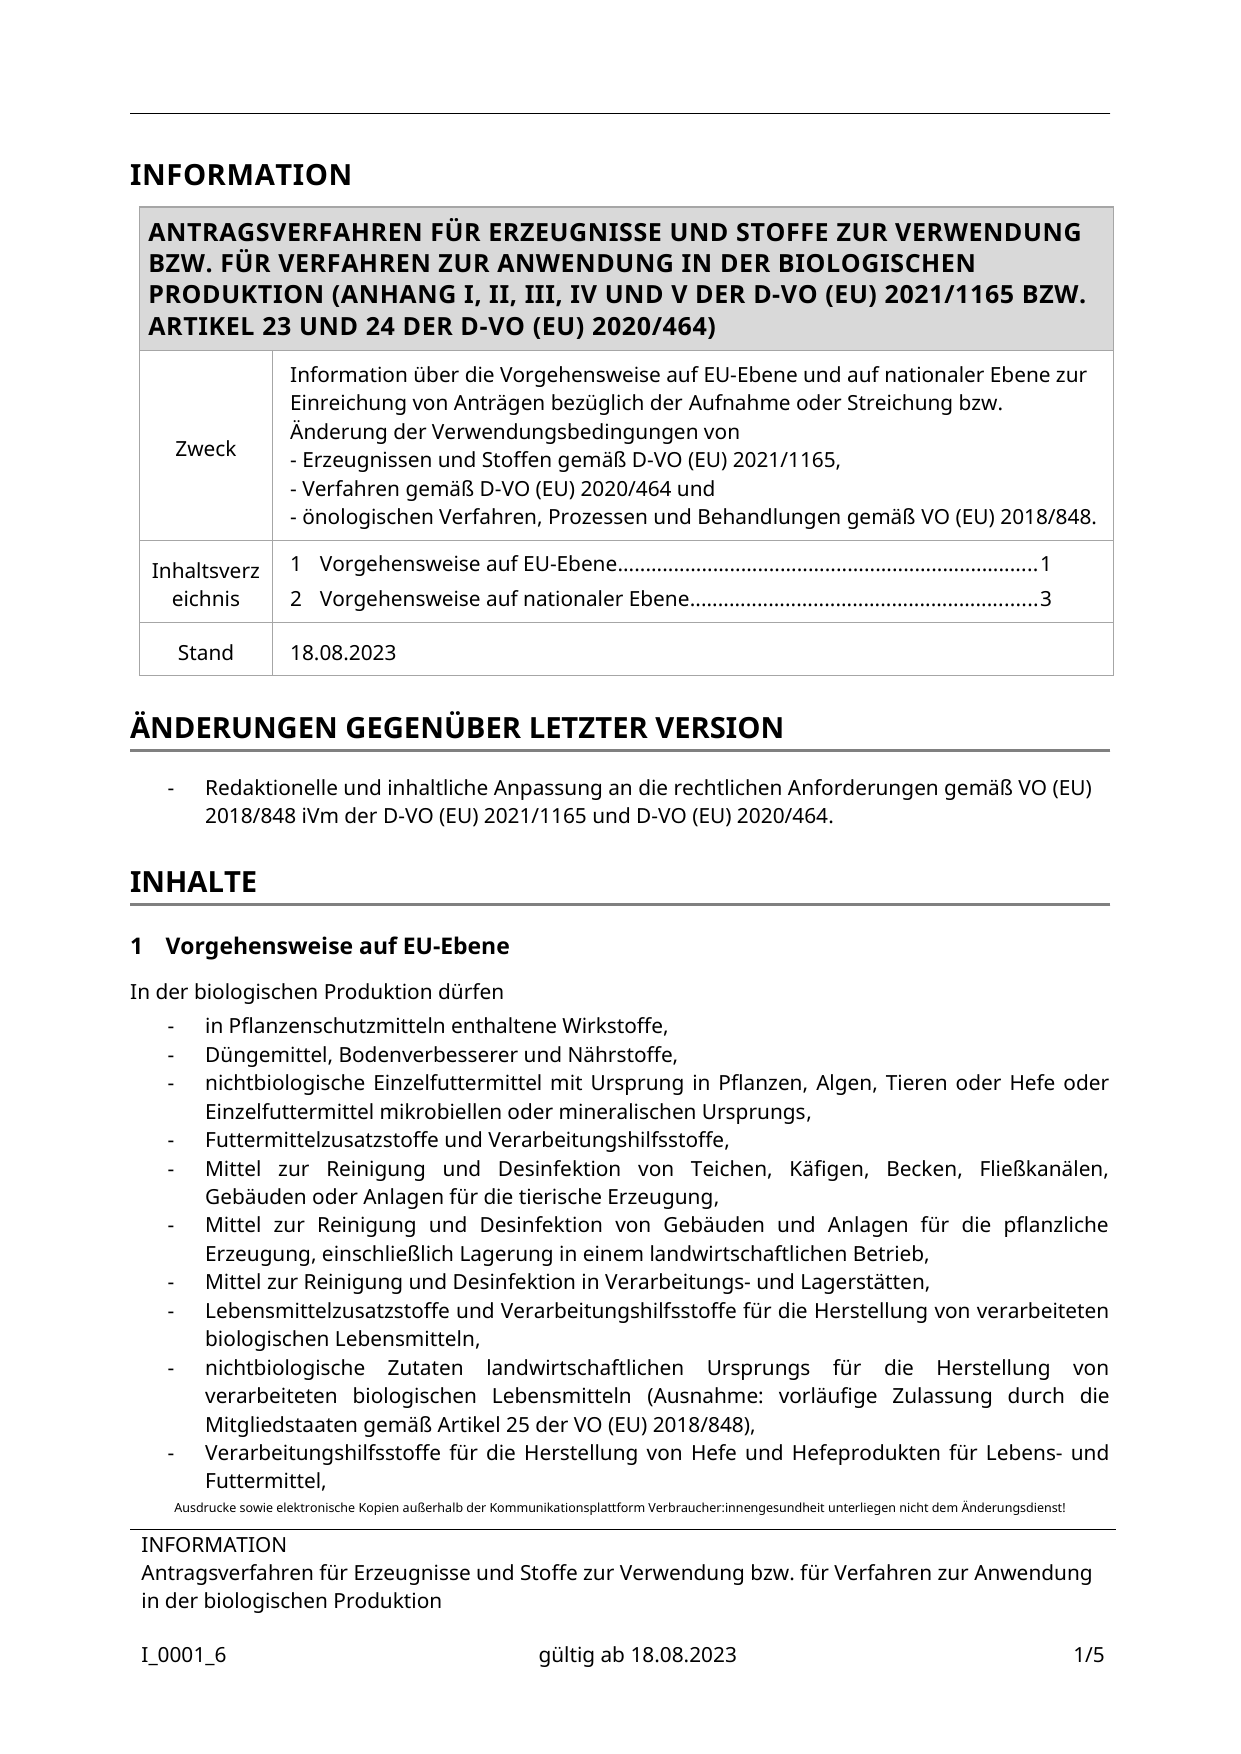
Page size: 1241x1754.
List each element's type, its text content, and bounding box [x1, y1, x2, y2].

list Redaktionelle und inhaltliche Anpassung an die rechtlichen Anforderungen gemäß VO (EU) 2018/848 iVm der D-VO (EU) 2021/1165 und D-VO (EU) 2020/464. [167, 773, 1110, 830]
list Lebensmittelzusatzstoffe und Verarbeitungshilfsstoffe für die Herstellung von verarbeiteten biologischen Lebensmitteln, [167, 1296, 1110, 1353]
table_header ANTRAGSVERFAHREN FÜR ERZEUGNISSE UND STOFFE ZUR VERWENDUNG BZW. FÜR VERFAHREN ZUR ANWENDUNG IN DER BIOLOGISCHEN PRODUKTION (ANHANG I, II, III, IV UND V DER D-VO (EU) 2021/1165 BZW. ARTIKEL 23 UND 24 DER D-VO (EU) 2020/464) [140, 208, 1113, 350]
list nichtbiologische Einzelfuttermittel mit Ursprung in Pflanzen, Algen, Tieren oder Hefe oder Einzelfuttermittel mikrobiellen oder mineralischen Ursprungs, [167, 1068, 1110, 1125]
list Futtermittelzusatzstoffe und Verarbeitungshilfsstoffe, [167, 1125, 1110, 1154]
list nichtbiologische Zutaten landwirtschaftlichen Ursprungs für die Herstellung von verarbeiteten biologischen Lebensmitteln (Ausnahme: vorläufige Zulassung durch die Mitgliedstaaten gemäß Artikel 25 der VO (EU) 2018/848), [167, 1353, 1110, 1438]
table_cell Stand [140, 623, 272, 675]
list Düngemittel, Bodenverbesserer und Nährstoffe, [167, 1040, 1110, 1068]
list Verarbeitungshilfsstoffe für die Herstellung von Hefe und Hefeprodukten für Lebens- und Futtermittel, [167, 1438, 1110, 1495]
list Mittel zur Reinigung und Desinfektion von Teichen, Käfigen, Becken, Fließkanälen, Gebäuden oder Anlagen für die tierische Erzeugung, [167, 1154, 1110, 1211]
table_cell Information über die Vorgehensweise auf EU-Ebene und auf nationaler Ebene zur Einreichung von Anträgen bezüglich der Aufnahme oder Streichung bzw. Änderung der Verwendungsbedingungen von - Erzeugnissen und Stoffen gemäß D-VO (EU) 2021/1165, - Verfahren gemäß D-VO (EU) 2020/464 und - önologischen Verfahren, Prozessen und Behandlungen gemäß VO (EU) 2018/848. [273, 351, 1113, 539]
text In der biologischen Produktion dürfen [130, 977, 1110, 1005]
table_cell 1 Vorgehensweise auf EU-Ebene 1 2 Vorgehensweise auf nationaler Ebene 3 [273, 541, 1113, 622]
list Mittel zur Reinigung und Desinfektion von Gebäuden und Anlagen für die pflanzliche Erzeugung, einschließlich Lagerung in einem landwirtschaftlichen Betrieb, [167, 1211, 1110, 1267]
list Mittel zur Reinigung und Desinfektion in Verarbeitungs- und Lagerstätten, [167, 1267, 1110, 1296]
table_cell Inhaltsverzeichnis [140, 541, 272, 622]
text Änderungen gegenüber letzter Version [130, 707, 1110, 749]
text INHALTE [130, 861, 1110, 903]
table_cell Zweck [140, 351, 272, 539]
table_cell 18.08.2023 [273, 623, 1113, 675]
subtitle Vorgehensweise auf EU-Ebene [130, 931, 1110, 960]
list in Pflanzenschutzmitteln enthaltene Wirkstoffe, [167, 1012, 1110, 1040]
title INFORMATION [130, 154, 1110, 194]
